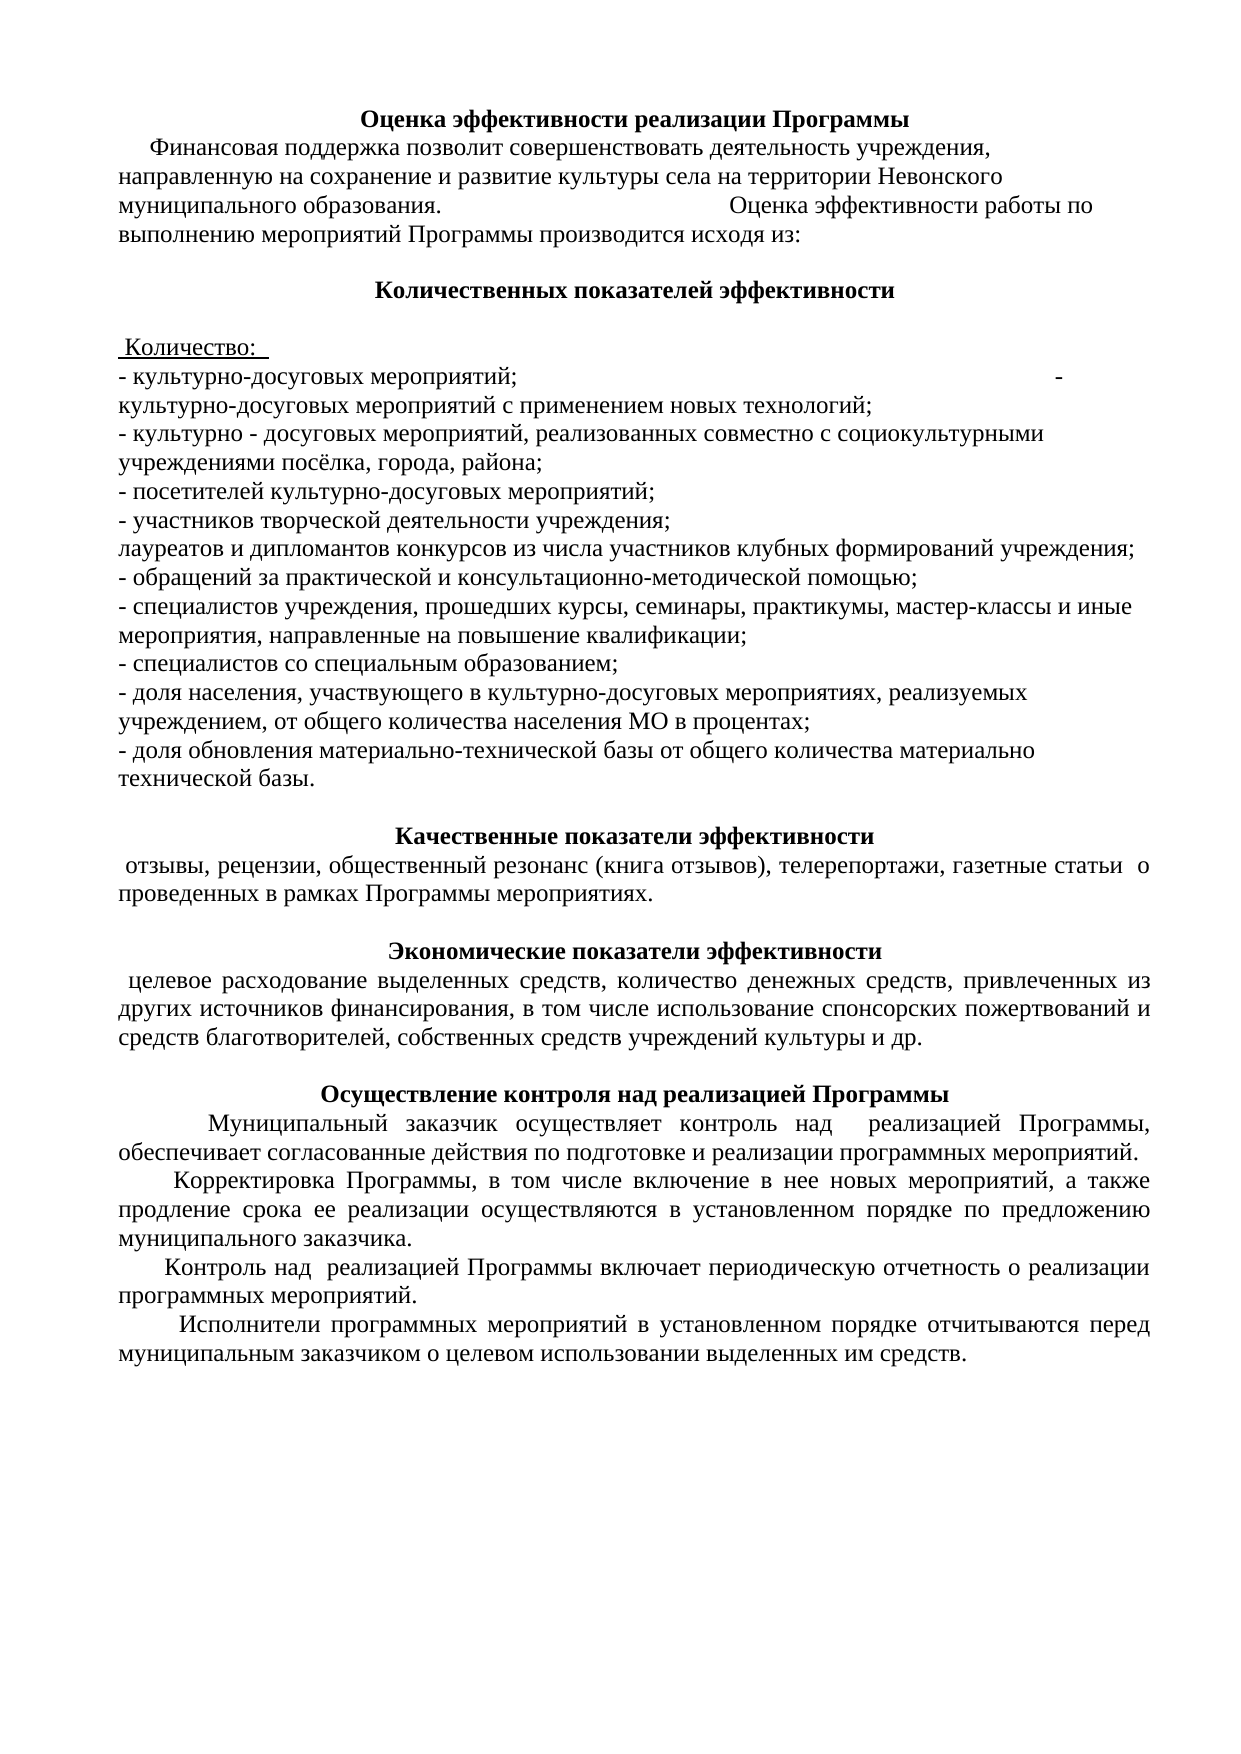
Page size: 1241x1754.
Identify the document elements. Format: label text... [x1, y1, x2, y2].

text Качественные показатели эффективности [118, 821, 1152, 850]
text Контроль над реализацией Программы включает периодическую отчетность о реализации программных мероприятий. [118, 1252, 1152, 1309]
text Муниципальный заказчик осуществляет контроль над реализацией Программы, обеспечивает согласованные действия по подготовке и реализации программных мероприятий. [118, 1108, 1152, 1165]
text Экономические показатели эффективности [118, 936, 1152, 965]
text - доля населения, участвующего в культурно-досуговых мероприятиях, реализуемых учреждением, от общего количества населения МО в процентах; - доля обновления материально-технической базы от общего количества материально технической базы. [118, 677, 1152, 792]
text Корректировка Программы, в том числе включение в нее новых мероприятий, а также продление срока ее реализации осуществляются в установленном порядке по предложению муниципального заказчика. [118, 1165, 1152, 1252]
text - культурно - досуговых мероприятий, реализованных совместно с социокультурными учреждениями посёлка, города, района; [118, 418, 1152, 476]
text Оценка эффективности реализации Программы [118, 104, 1152, 132]
text - культурно-досуговых мероприятий; - культурно-досуговых мероприятий с применением новых технологий; [118, 361, 1152, 418]
text отзывы, рецензии, общественный резонанс (книга отзывов), телерепортажи, газетные статьи о проведенных в рамках Программы мероприятиях. [118, 850, 1152, 907]
text Финансовая поддержка позволит совершенствовать деятельность учреждения, направленную на сохранение и развитие культуры села на территории Невонского муниципального образования. Оценка эффективности работы по выполнению мероприятий Программы производится исходя из: [118, 132, 1152, 247]
text Количество: [118, 332, 1152, 361]
text Исполнители программных мероприятий в установленном порядке отчитываются перед муниципальным заказчиком о целевом использовании выделенных им средств. [118, 1309, 1152, 1367]
text - посетителей культурно-досуговых мероприятий; - участников творческой деятельности учреждения; лауреатов и дипломантов конкурсов из числа участников клубных формирований учреждения; - обращений за практической и консультационно-методической помощью; - специалистов учреждения, прошедших курсы, семинары, практикумы, мастер-классы и иные мероприятия, направленные на повышение квалификации; - специалистов со специальным образованием; [118, 476, 1152, 677]
text целевое расходование выделенных средств, количество денежных средств, привлеченных из других источников финансирования, в том числе использование спонсорских пожертвований и средств благотворителей, собственных средств учреждений культуры и др. [118, 965, 1152, 1051]
text Осуществление контроля над реализацией Программы [118, 1079, 1152, 1108]
text Количественных показателей эффективности [118, 276, 1152, 304]
